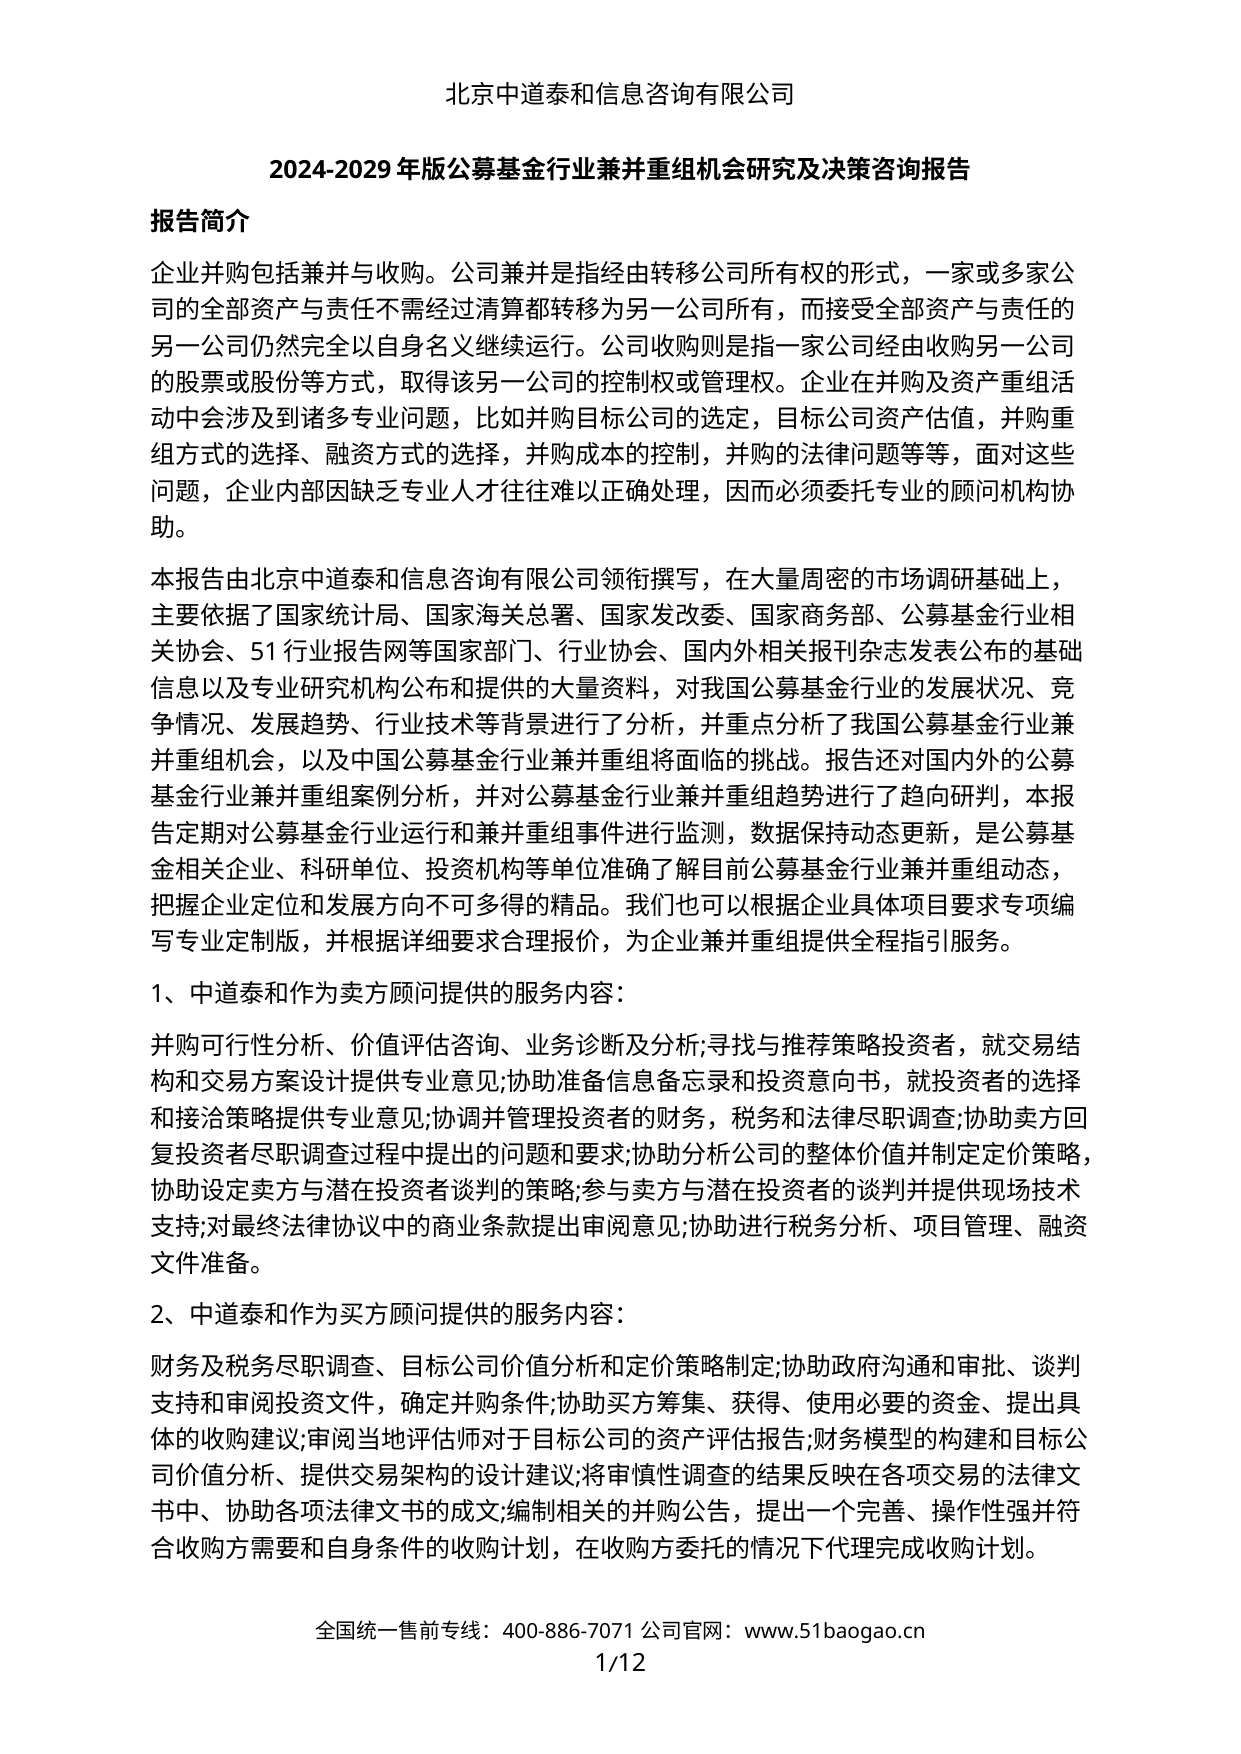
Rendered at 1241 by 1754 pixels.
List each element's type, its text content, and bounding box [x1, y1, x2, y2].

text 1、中道泰和作为卖方顾问提供的服务内容： [150, 974, 1090, 1010]
text 报告简介 [150, 202, 1090, 238]
text 本报告由北京中道泰和信息咨询有限公司领衔撰写，在大量周密的市场调研基础上，主要依据了国家统计局、国家海关总署、国家发改委、国家商务部、公募基金行业相关协会、51行业报告网等国家部门、行业协会、国内外相关报刊杂志发表公布的基础信息以及专业研究机构公布和提供的大量资料，对我国公募基金行业的发展状况、竞争情况、发展趋势、行业技术等背景进行了分析，并重点分析了我国公募基金行业兼并重组机会，以及中国公募基金行业兼并重组将面临的挑战。报告还对国内外的公募基金行业兼并重组案例分析，并对公募基金行业兼并重组趋势进行了趋向研判，本报告定期对公募基金行业运行和兼并重组事件进行监测，数据保持动态更新，是公募基金相关企业、科研单位、投资机构等单位准确了解目前公募基金行业兼并重组动态，把握企业定位和发展方向不可多得的精品。我们也可以根据企业具体项目要求专项编写专业定制版，并根据详细要求合理报价，为企业兼并重组提供全程指引服务。 [150, 559, 1090, 958]
text 2024-2029年版公募基金行业兼并重组机会研究及决策咨询报告 [150, 150, 1090, 186]
text 财务及税务尽职调查、目标公司价值分析和定价策略制定;协助政府沟通和审批、谈判支持和审阅投资文件，确定并购条件;协助买方筹集、获得、使用必要的资金、提出具体的收购建议;审阅当地评估师对于目标公司的资产评估报告;财务模型的构建和目标公司价值分析、提供交易架构的设计建议;将审慎性调查的结果反映在各项交易的法律文书中、协助各项法律文书的成文;编制相关的并购公告，提出一个完善、操作性强并符合收购方需要和自身条件的收购计划，在收购方委托的情况下代理完成收购计划。 [150, 1347, 1090, 1564]
text 企业并购包括兼并与收购。公司兼并是指经由转移公司所有权的形式，一家或多家公司的全部资产与责任不需经过清算都转移为另一公司所有，而接受全部资产与责任的另一公司仍然完全以自身名义继续运行。公司收购则是指一家公司经由收购另一公司的股票或股份等方式，取得该另一公司的控制权或管理权。企业在并购及资产重组活动中会涉及到诸多专业问题，比如并购目标公司的选定，目标公司资产估值，并购重组方式的选择、融资方式的选择，并购成本的控制，并购的法律问题等等，面对这些问题，企业内部因缺乏专业人才往往难以正确处理，因而必须委托专业的顾问机构协助。 [150, 254, 1090, 544]
text 2、中道泰和作为买方顾问提供的服务内容： [150, 1295, 1090, 1331]
text 并购可行性分析、价值评估咨询、业务诊断及分析;寻找与推荐策略投资者，就交易结构和交易方案设计提供专业意见;协助准备信息备忘录和投资意向书，就投资者的选择和接洽策略提供专业意见;协调并管理投资者的财务，税务和法律尽职调查;协助卖方回复投资者尽职调查过程中提出的问题和要求;协助分析公司的整体价值并制定定价策略，协助设定卖方与潜在投资者谈判的策略;参与卖方与潜在投资者的谈判并提供现场技术支持;对最终法律协议中的商业条款提出审阅意见;协助进行税务分析、项目管理、融资文件准备。 [150, 1026, 1090, 1279]
